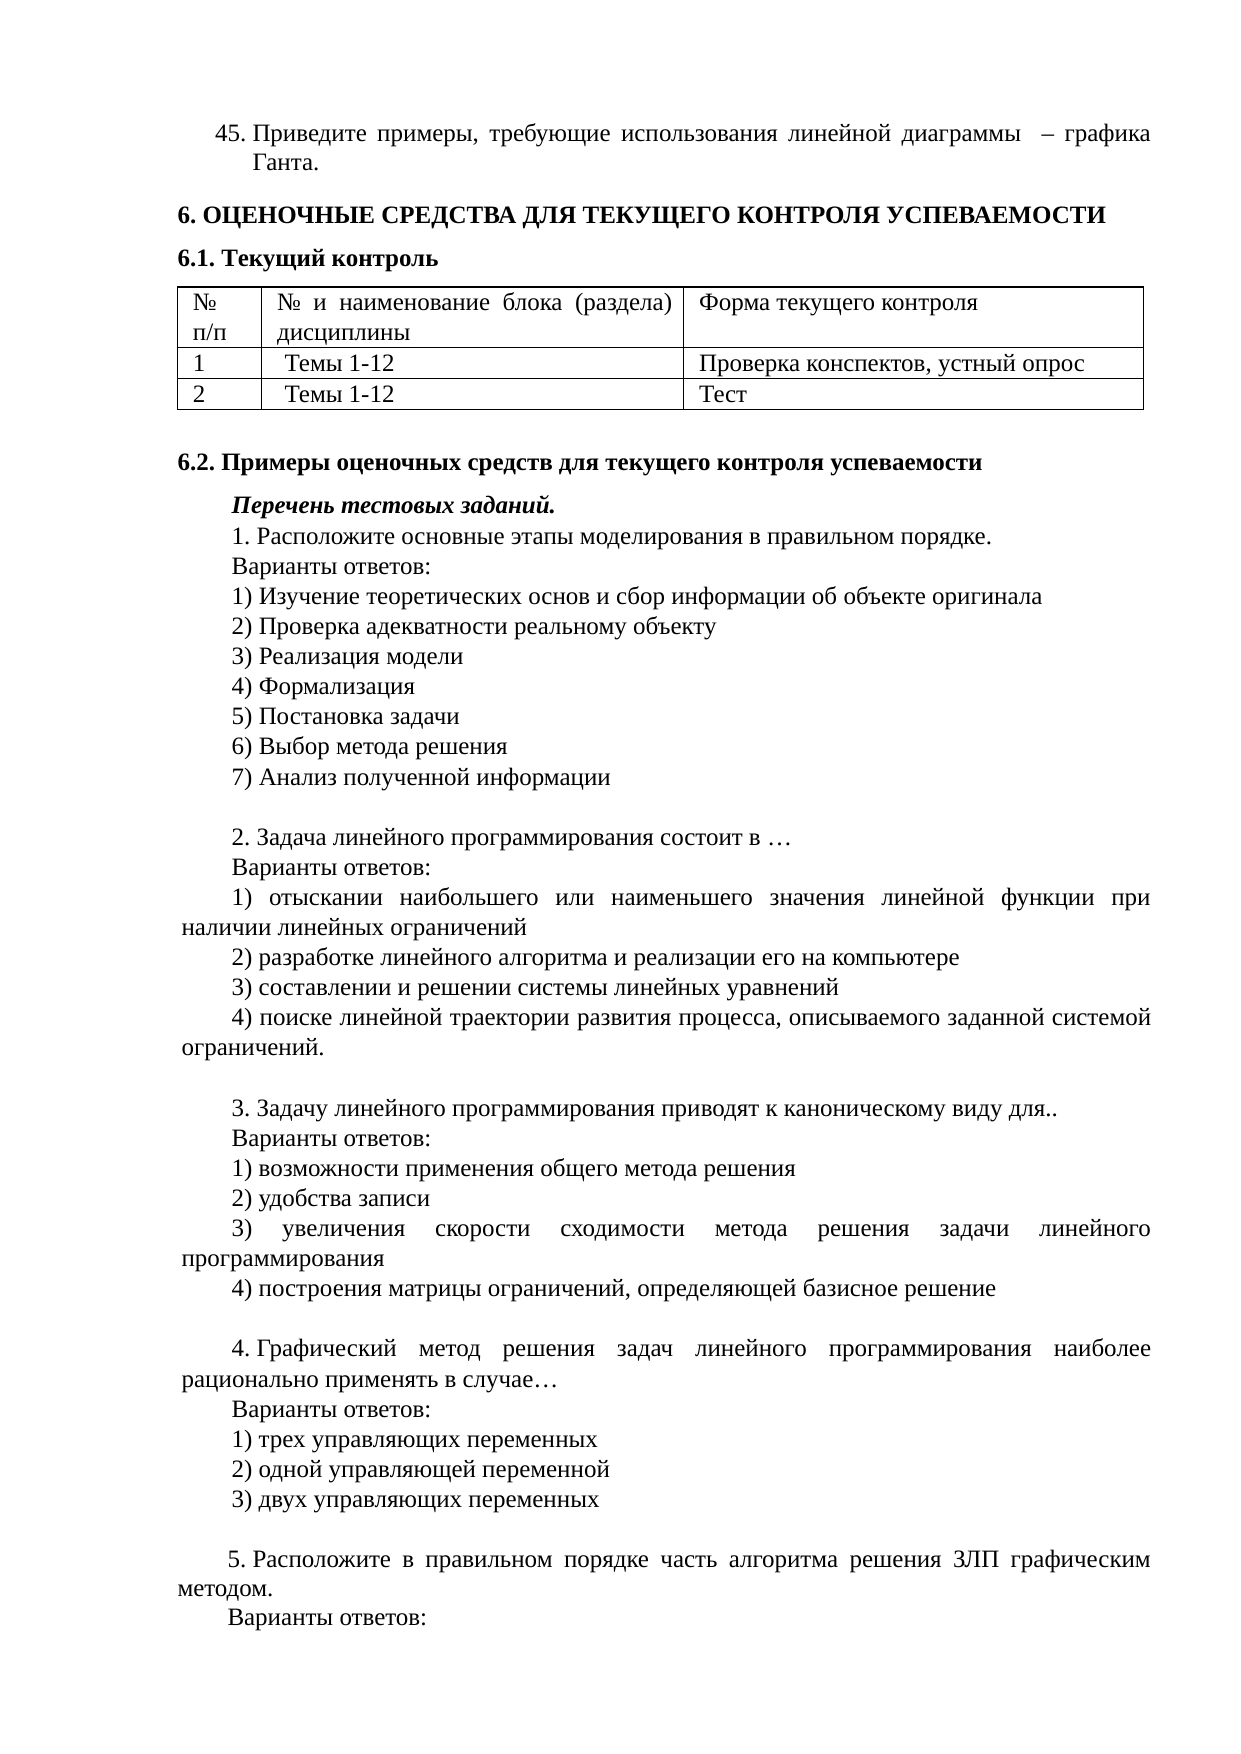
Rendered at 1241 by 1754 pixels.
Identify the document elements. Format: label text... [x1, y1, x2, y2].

text Варианты ответов: [181, 551, 1152, 579]
text 1) трех управляющих переменных [181, 1424, 1152, 1453]
text 6) Выбор метода решения [181, 731, 1152, 760]
text 1) возможности применения общего метода решения [181, 1153, 1152, 1182]
table_cell Темы 1-12 [262, 379, 683, 409]
text 3. Задачу линейного программирования приводят к каноническому виду для.. [181, 1093, 1152, 1121]
text 6. Оценочные средства для текущего контроля успеваемости [177, 201, 1152, 229]
text Варианты ответов: [181, 1123, 1152, 1152]
list Варианты ответов: [177, 1602, 1152, 1631]
text 6.1. Текущий контроль [177, 243, 1152, 272]
text Варианты ответов: [181, 1394, 1152, 1422]
text 1) Изучение теоретических основ и сбор информации об объекте оригинала [181, 581, 1152, 610]
text 3) двух управляющих переменных [181, 1484, 1152, 1513]
text 2) одной управляющей переменной [181, 1454, 1152, 1483]
text Варианты ответов: [181, 852, 1152, 881]
list 5. Расположите в правильном порядке часть алгоритма решения ЗЛП графическим методом. [177, 1544, 1152, 1602]
text 2) разработке линейного алгоритма и реализации его на компьютере [181, 942, 1152, 971]
text 2. Задача линейного программирования состоит в … [181, 822, 1152, 851]
list Приведите примеры, требующие использования линейной диаграммы – графика Ганта. [215, 118, 1152, 176]
text 4) построения матрицы ограничений, определяющей базисное решение [181, 1273, 1152, 1302]
text 3) Реализация модели [181, 641, 1152, 670]
table_header № и наименование блока (раздела) дисциплины [262, 288, 683, 347]
text 4) поиске линейной траектории развития процесса, описываемого заданной системой ограничений. [181, 1002, 1152, 1061]
text Перечень тестовых заданий. [181, 491, 1152, 519]
table_header Форма текущего контроля [684, 288, 1143, 347]
text 2) Проверка адекватности реальному объекту [181, 611, 1152, 640]
text 6.2. Примеры оценочных средств для текущего контроля успеваемости [177, 447, 1152, 476]
table_cell Тест [684, 379, 1143, 409]
text 3) увеличения скорости сходимости метода решения задачи линейного программирования [181, 1213, 1152, 1272]
text 3) составлении и решении системы линейных уравнений [181, 972, 1152, 1001]
text 4. Графический метод решения задач линейного программирования наиболее рационально применять в случае… [181, 1333, 1152, 1392]
table_header №п/п [178, 288, 261, 347]
text 7) Анализ полученной информации [181, 762, 1152, 790]
text 1) отыскании наибольшего или наименьшего значения линейной функции при наличии линейных ограничений [181, 882, 1152, 941]
text 1. Расположите основные этапы моделирования в правильном порядке. [181, 521, 1152, 549]
text 5) Постановка задачи [181, 701, 1152, 730]
table_cell 1 [178, 348, 261, 378]
text 4) Формализация [181, 671, 1152, 700]
text 2) удобства записи [181, 1183, 1152, 1212]
table_cell Проверка конспектов, устный опрос [684, 348, 1143, 378]
table_cell Темы 1-12 [262, 348, 683, 378]
table_cell 2 [178, 379, 261, 409]
